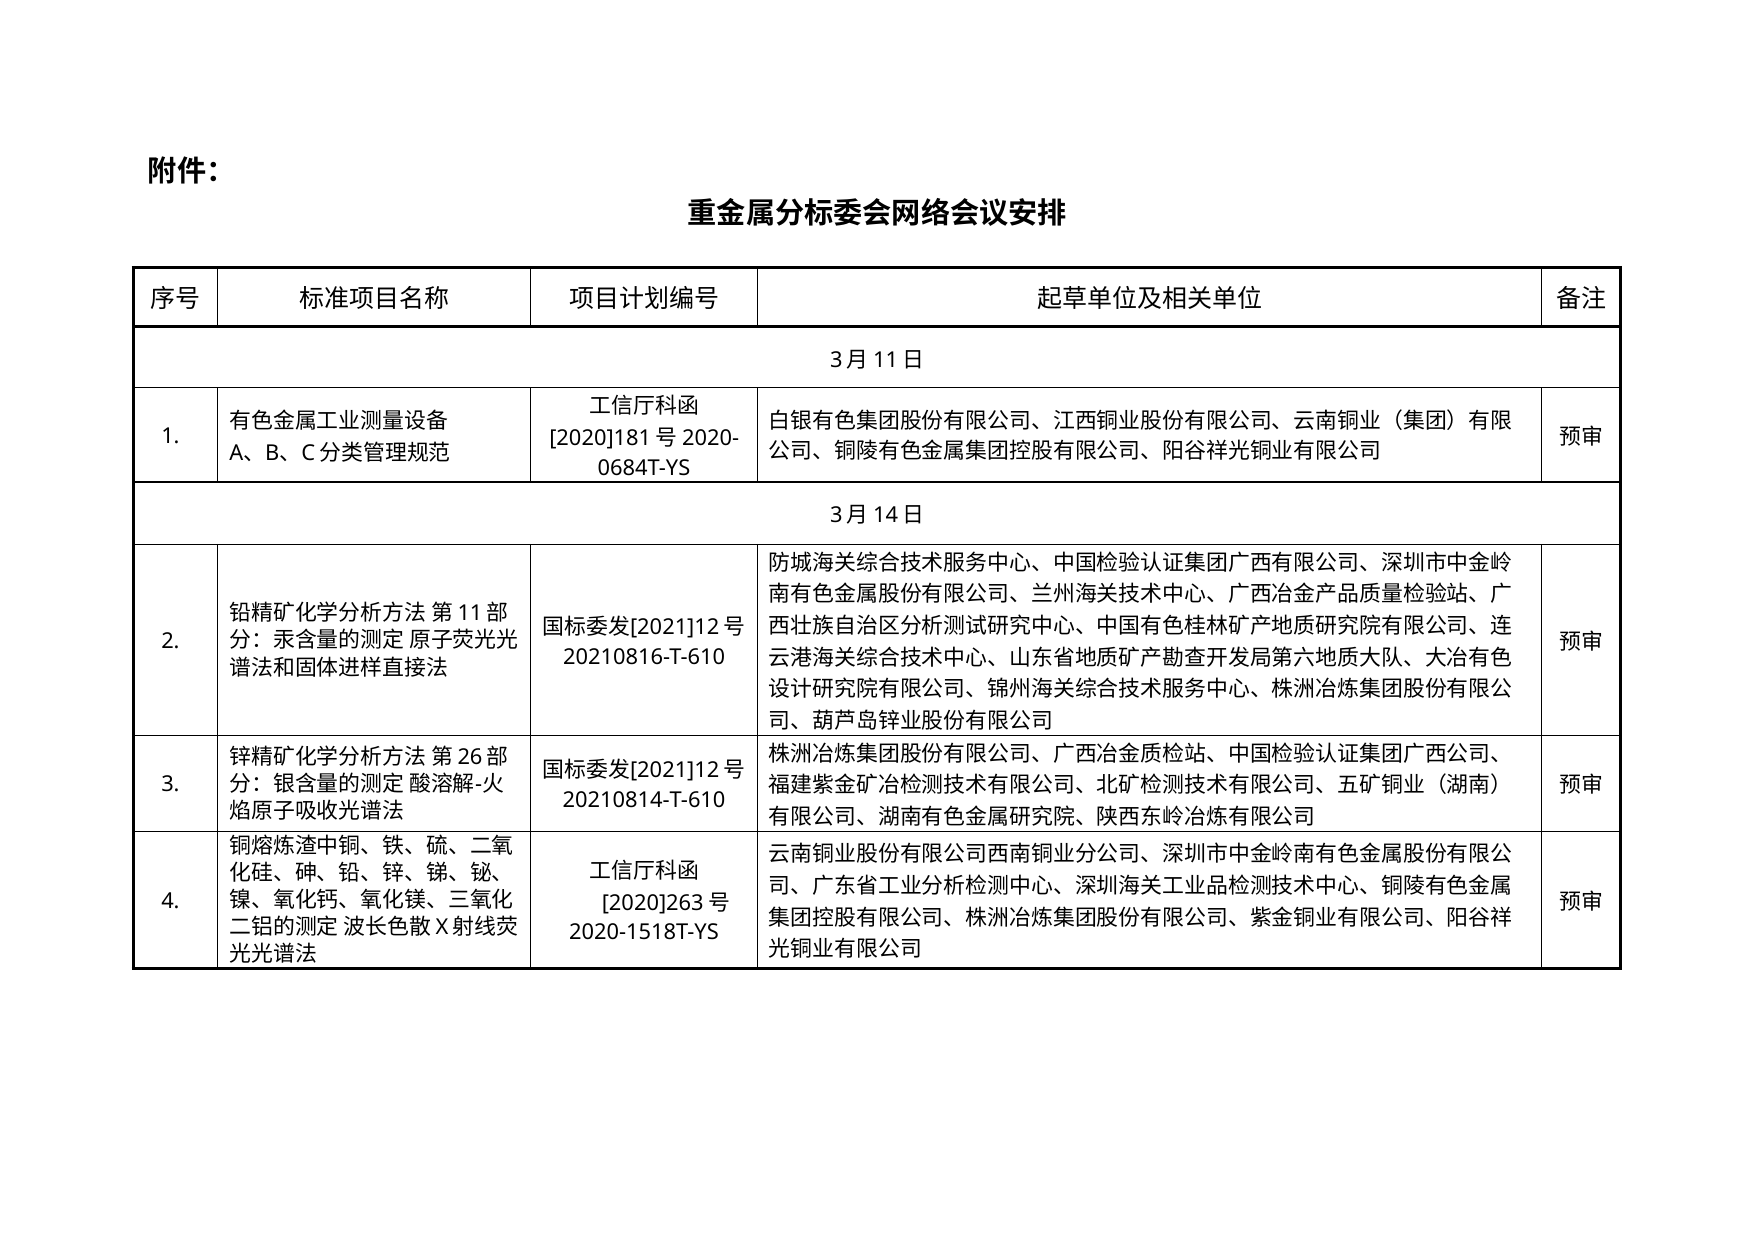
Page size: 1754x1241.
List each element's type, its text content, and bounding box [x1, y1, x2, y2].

text 附件： [148, 148, 1606, 190]
table_cell [135, 832, 217, 967]
table_cell [135, 388, 217, 481]
table_cell [135, 545, 217, 735]
text 重金属分标委会网络会议安排 [148, 190, 1606, 232]
table_cell 预审 [1542, 832, 1619, 967]
table_cell 国标委发[2021]12号20210814-T-610 [531, 736, 757, 831]
table_cell 白银有色集团股份有限公司、江西铜业股份有限公司、云南铜业（集团）有限公司、铜陵有色金属集团控股有限公司、阳谷祥光铜业有限公司 [758, 388, 1541, 481]
table_cell 预审 [1542, 736, 1619, 831]
table_header 序号 [135, 269, 217, 325]
table_cell 防城海关综合技术服务中心、中国检验认证集团广西有限公司、深圳市中金岭南有色金属股份有限公司、兰州海关技术中心、广西冶金产品质量检验站、广西壮族自治区分析测试研究中心、中国有色桂林矿产地质研究院有限公司、连云港海关综合技术中心、山东省地质矿产勘查开发局第六地质大队、大冶有色设计研究院有限公司、锦州海关综合技术服务中心、株洲冶炼集团股份有限公司、葫芦岛锌业股份有限公司 [758, 545, 1541, 735]
table_cell 国标委发[2021]12号 20210816-T-610 [531, 545, 757, 735]
table_cell 铅精矿化学分析方法 第11部分：汞含量的测定 原子荧光光谱法和固体进样直接法 [218, 545, 530, 735]
table_cell 工信厅科函[2020]181号2020-0684T-YS [531, 388, 757, 481]
table_cell 株洲冶炼集团股份有限公司、广西冶金质检站、中国检验认证集团广西公司、福建紫金矿冶检测技术有限公司、北矿检测技术有限公司、五矿铜业（湖南）有限公司、湖南有色金属研究院、陕西东岭冶炼有限公司 [758, 736, 1541, 831]
table_cell 云南铜业股份有限公司西南铜业分公司、深圳市中金岭南有色金属股份有限公司、广东省工业分析检测中心、深圳海关工业品检测技术中心、铜陵有色金属集团控股有限公司、株洲冶炼集团股份有限公司、紫金铜业有限公司、阳谷祥光铜业有限公司 [758, 832, 1541, 967]
table_cell 预审 [1542, 545, 1619, 735]
table_cell 3月14日 [135, 483, 1619, 544]
table_header 备注 [1542, 269, 1619, 325]
table_cell 预审 [1542, 388, 1619, 481]
table_header 标准项目名称 [218, 269, 530, 325]
table_cell 锌精矿化学分析方法 第26部分：银含量的测定 酸溶解-火焰原子吸收光谱法 [218, 736, 530, 831]
table_cell 工信厅科函[2020]263号 2020-1518T-YS [531, 832, 757, 967]
table_header 起草单位及相关单位 [758, 269, 1541, 325]
table_cell 铜熔炼渣中铜、铁、硫、二氧化硅、砷、铅、锌、锑、铋、镍、氧化钙、氧化镁、三氧化二铝的测定 波长色散X射线荧光光谱法 [218, 832, 530, 967]
table_cell 3月11日 [135, 328, 1619, 387]
table_cell [135, 736, 217, 831]
table_cell 有色金属工业测量设备A、B、C分类管理规范 [218, 388, 530, 481]
table_header 项目计划编号 [531, 269, 757, 325]
